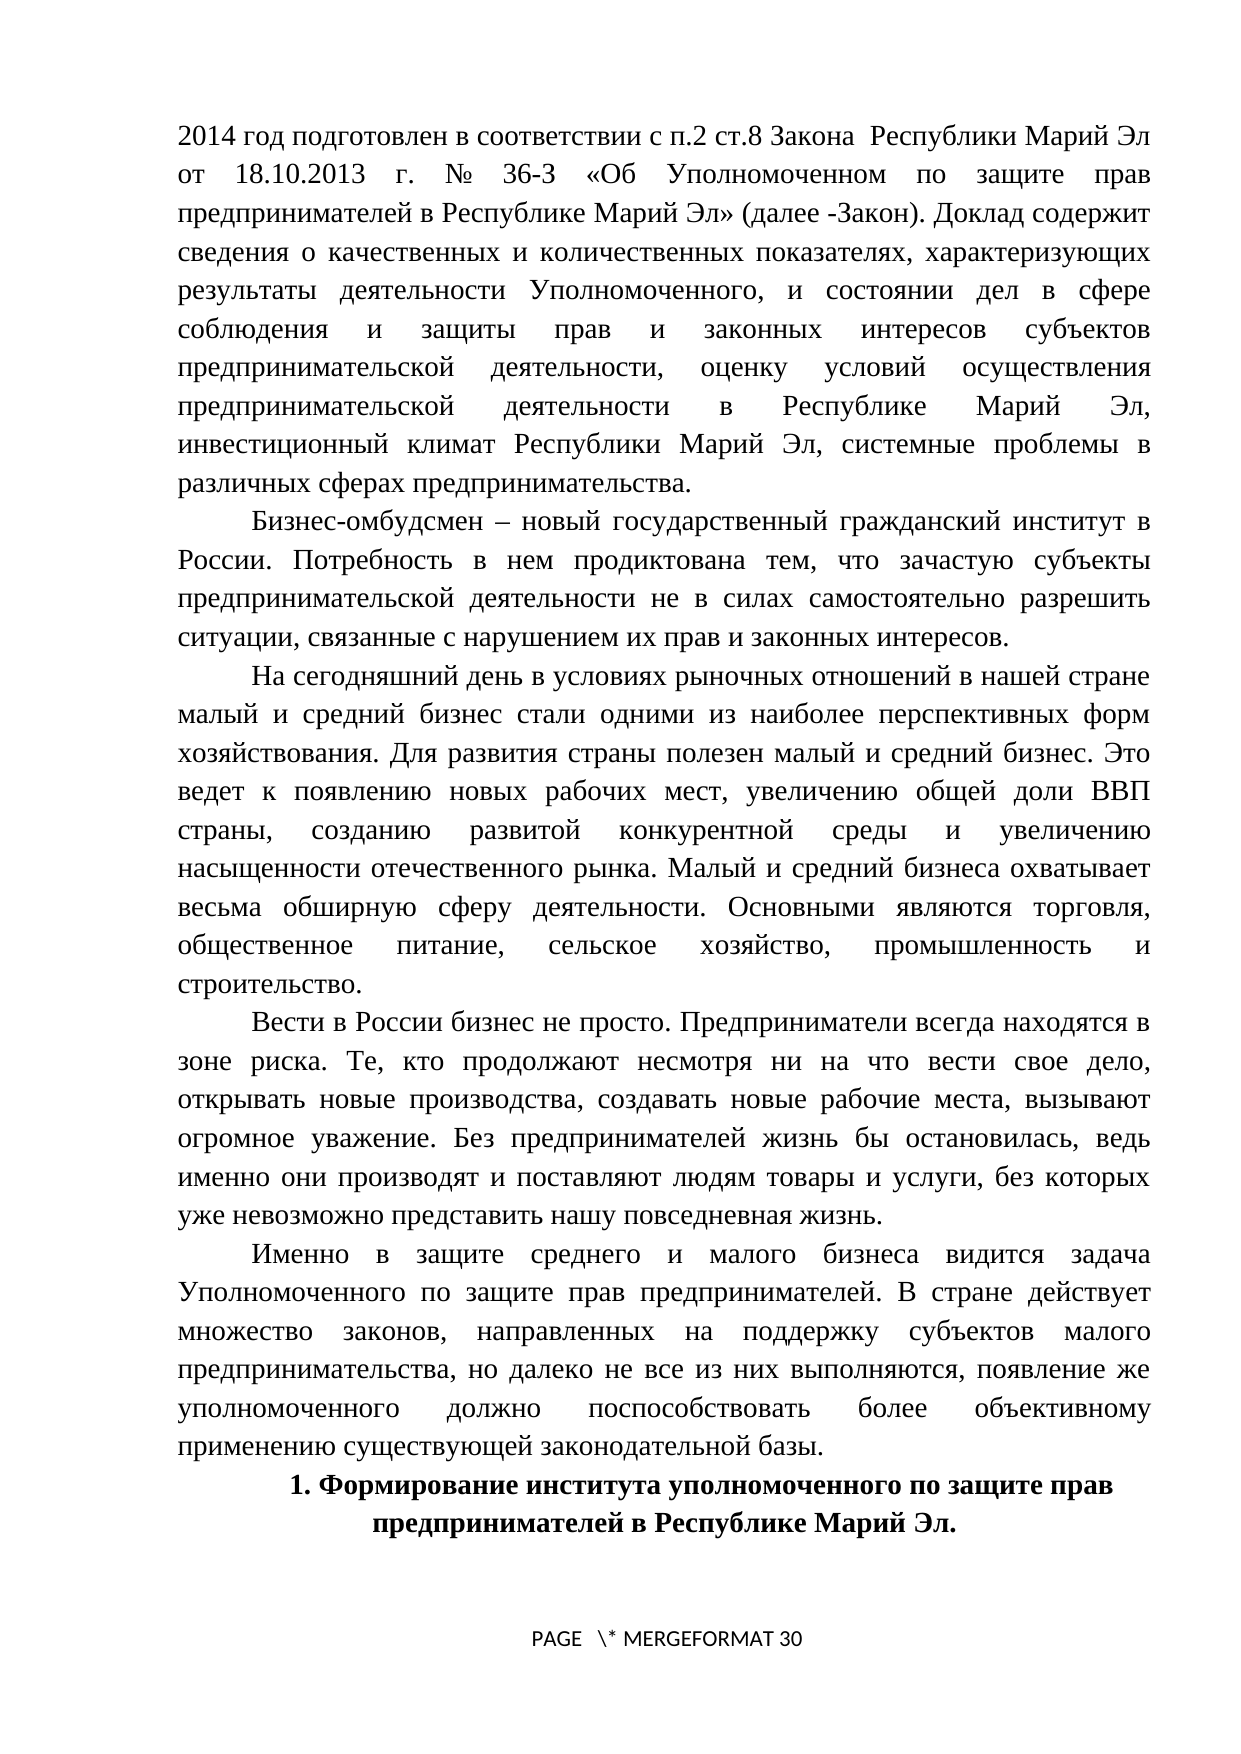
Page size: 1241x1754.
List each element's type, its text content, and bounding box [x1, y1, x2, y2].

text Вести в России бизнес не просто. Предприниматели всегда находятся в зоне риска. Те, кто продолжают несмотря ни на что вести свое дело, открывать новые производства, создавать новые рабочие места, вызывают огромное уважение. Без предпринимателей жизнь бы остановилась, ведь именно они производят и поставляют людям товары и услуги, без которых уже невозможно представить нашу повседневная жизнь. [177, 1004, 1152, 1231]
text На сегодняшний день в условиях рыночных отношений в нашей стране малый и средний бизнес стали одними из наиболее перспективных форм хозяйствования. Для развития страны полезен малый и средний бизнес. Это ведет к появлению новых рабочих мест, увеличению общей доли ВВП страны, созданию развитой конкурентной среды и увеличению насыщенности отечественного рынка. Малый и средний бизнеса охватывает весьма обширную сферу деятельности. Основными являются торговля, общественное питание, сельское хозяйство, промышленность и строительство. [177, 658, 1152, 999]
text Бизнес-омбудсмен – новый государственный гражданский институт в России. Потребность в нем продиктована тем, что зачастую субъекты предпринимательской деятельности не в силах самостоятельно разрешить ситуации, связанные с нарушением их прав и законных интересов. [177, 503, 1152, 581]
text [177, 118, 1152, 498]
text Именно в защите среднего и малого бизнеса видится задача Уполномоченного по защите прав предпринимателей. В стране действует множество законов, направленных на поддержку субъектов малого предпринимательства, но далеко не все из них выполняются, появление же уполномоченного должно поспособствовать более объективному применению существующей законодательной базы. [177, 1236, 1152, 1462]
text Бизнес-омбудсмен – новый государственный гражданский институт в России. Потребность в нем продиктована тем, что зачастую субъекты предпринимательской деятельности не в силах самостоятельно разрешить ситуации, связанные с нарушением их прав и законных интересов. [177, 614, 1152, 653]
text 1. Формирование института уполномоченного по защите прав предпринимателей в Республике Марий Эл. [177, 1467, 1152, 1539]
